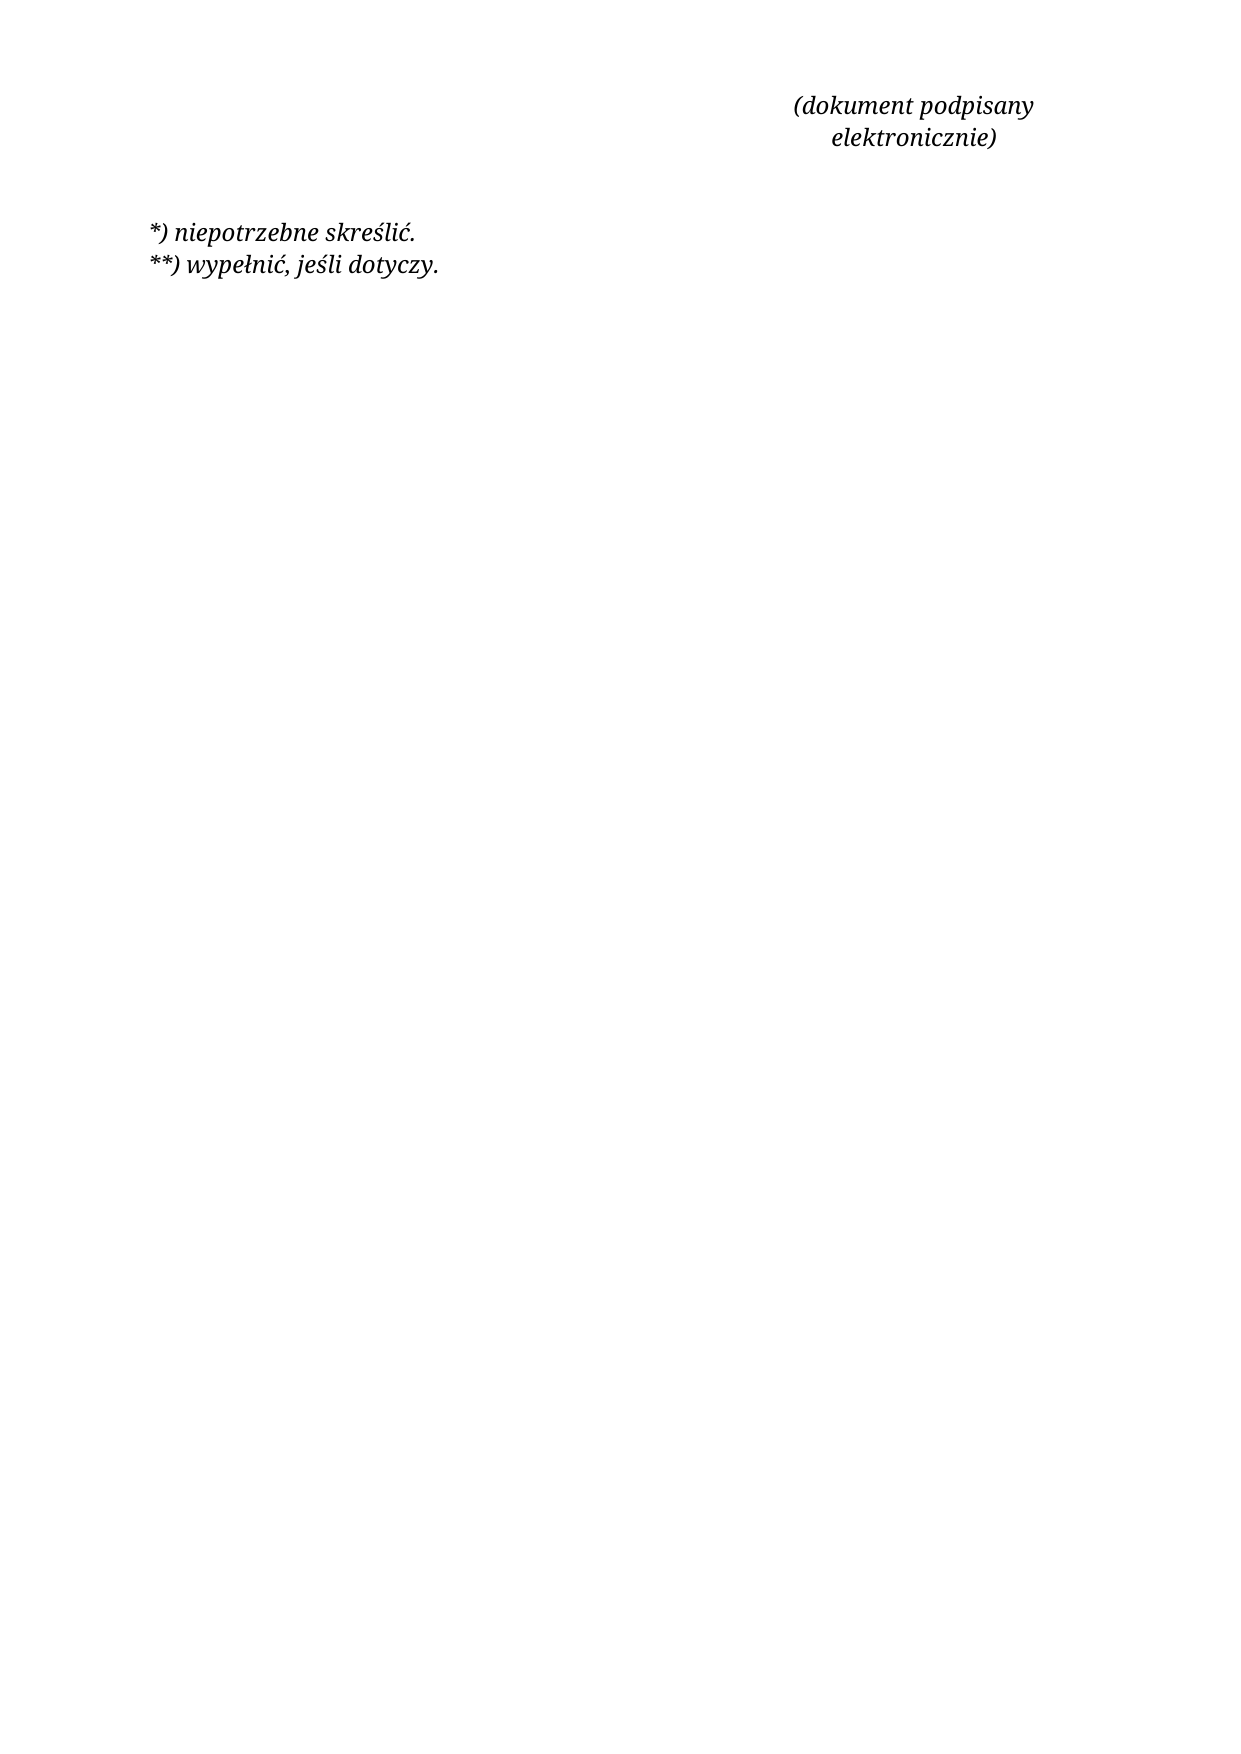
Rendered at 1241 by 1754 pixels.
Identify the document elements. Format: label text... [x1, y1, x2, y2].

text **) wypełnić, jeśli dotyczy. [148, 248, 1093, 281]
text *) niepotrzebne skreślić. [148, 216, 1093, 248]
text (dokument podpisany elektronicznie) [738, 89, 1093, 154]
